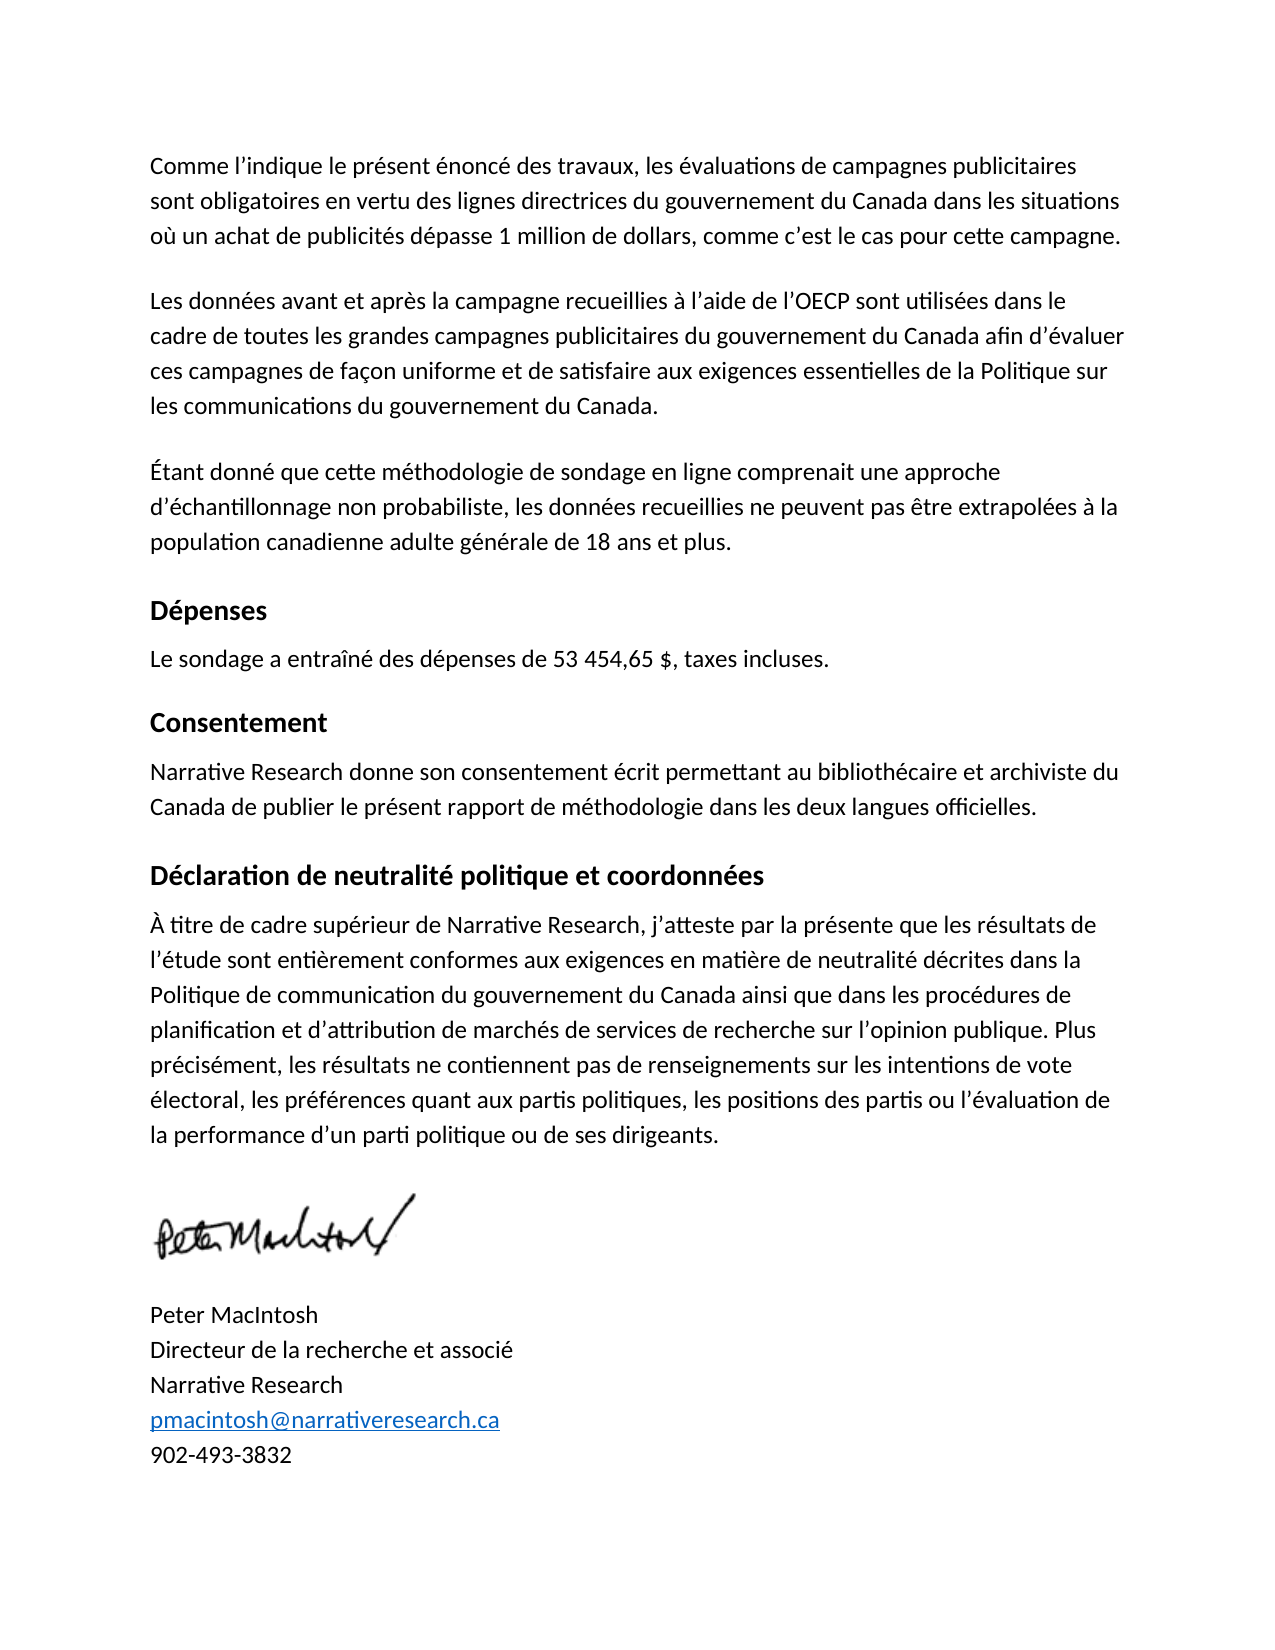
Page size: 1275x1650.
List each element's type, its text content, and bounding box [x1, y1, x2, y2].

text À titre de cadre supérieur de Narrative Research, j’atteste par la présente que les résultats de l’étude sont entièrement conformes aux exigences en matière de neutralité décrites dans la Politique de communication du gouvernement du Canada ainsi que dans les procédures de planification et d’attribution de marchés de services de recherche sur l’opinion publique. Plus précisément, les résultats ne contiennent pas de renseignements sur les intentions de vote électoral, les préférences quant aux partis politiques, les positions des partis ou l’évaluation de la performance d’un parti politique ou de ses dirigeants. [150, 909, 1125, 1149]
text Peter MacIntosh [150, 1299, 1125, 1329]
text Narrative Research [150, 1369, 1125, 1399]
text 902-493-3832 [150, 1439, 1125, 1469]
subtitle Déclaration de neutralité politique et coordonnées [150, 857, 1125, 893]
subtitle Dépenses [150, 592, 1125, 627]
text Comme l’indique le présent énoncé des travaux, les évaluations de campagnes publicitaires sont obligatoires en vertu des lignes directrices du gouvernement du Canada dans les situations où un achat de publicités dépasse 1 million de dollars, comme c’est le cas pour cette campagne. [150, 150, 1125, 251]
text Narrative Research donne son consentement écrit permettant au bibliothécaire et archiviste du Canada de publier le présent rapport de méthodologie dans les deux langues officielles. [150, 756, 1125, 821]
text Le sondage a entraîné des dépenses de 53 454,65 $, taxes incluses. [150, 643, 1125, 674]
text Directeur de la recherche et associé [150, 1334, 1125, 1364]
text pmacintosh@narrativeresearch.ca [150, 1404, 1125, 1434]
text Étant donné que cette méthodologie de sondage en ligne comprenait une approche d’échantillonnage non probabiliste, les données recueillies ne peuvent pas être extrapolées à la population canadienne adulte générale de 18 ans et plus. [150, 456, 1125, 557]
text Les données avant et après la campagne recueillies à l’aide de l’OECP sont utilisées dans le cadre de toutes les grandes campagnes publicitaires du gouvernement du Canada afin d’évaluer ces campagnes de façon uniforme et de satisfaire aux exigences essentielles de la Politique sur les communications du gouvernement du Canada. [150, 286, 1125, 421]
subtitle Consentement [150, 704, 1125, 740]
